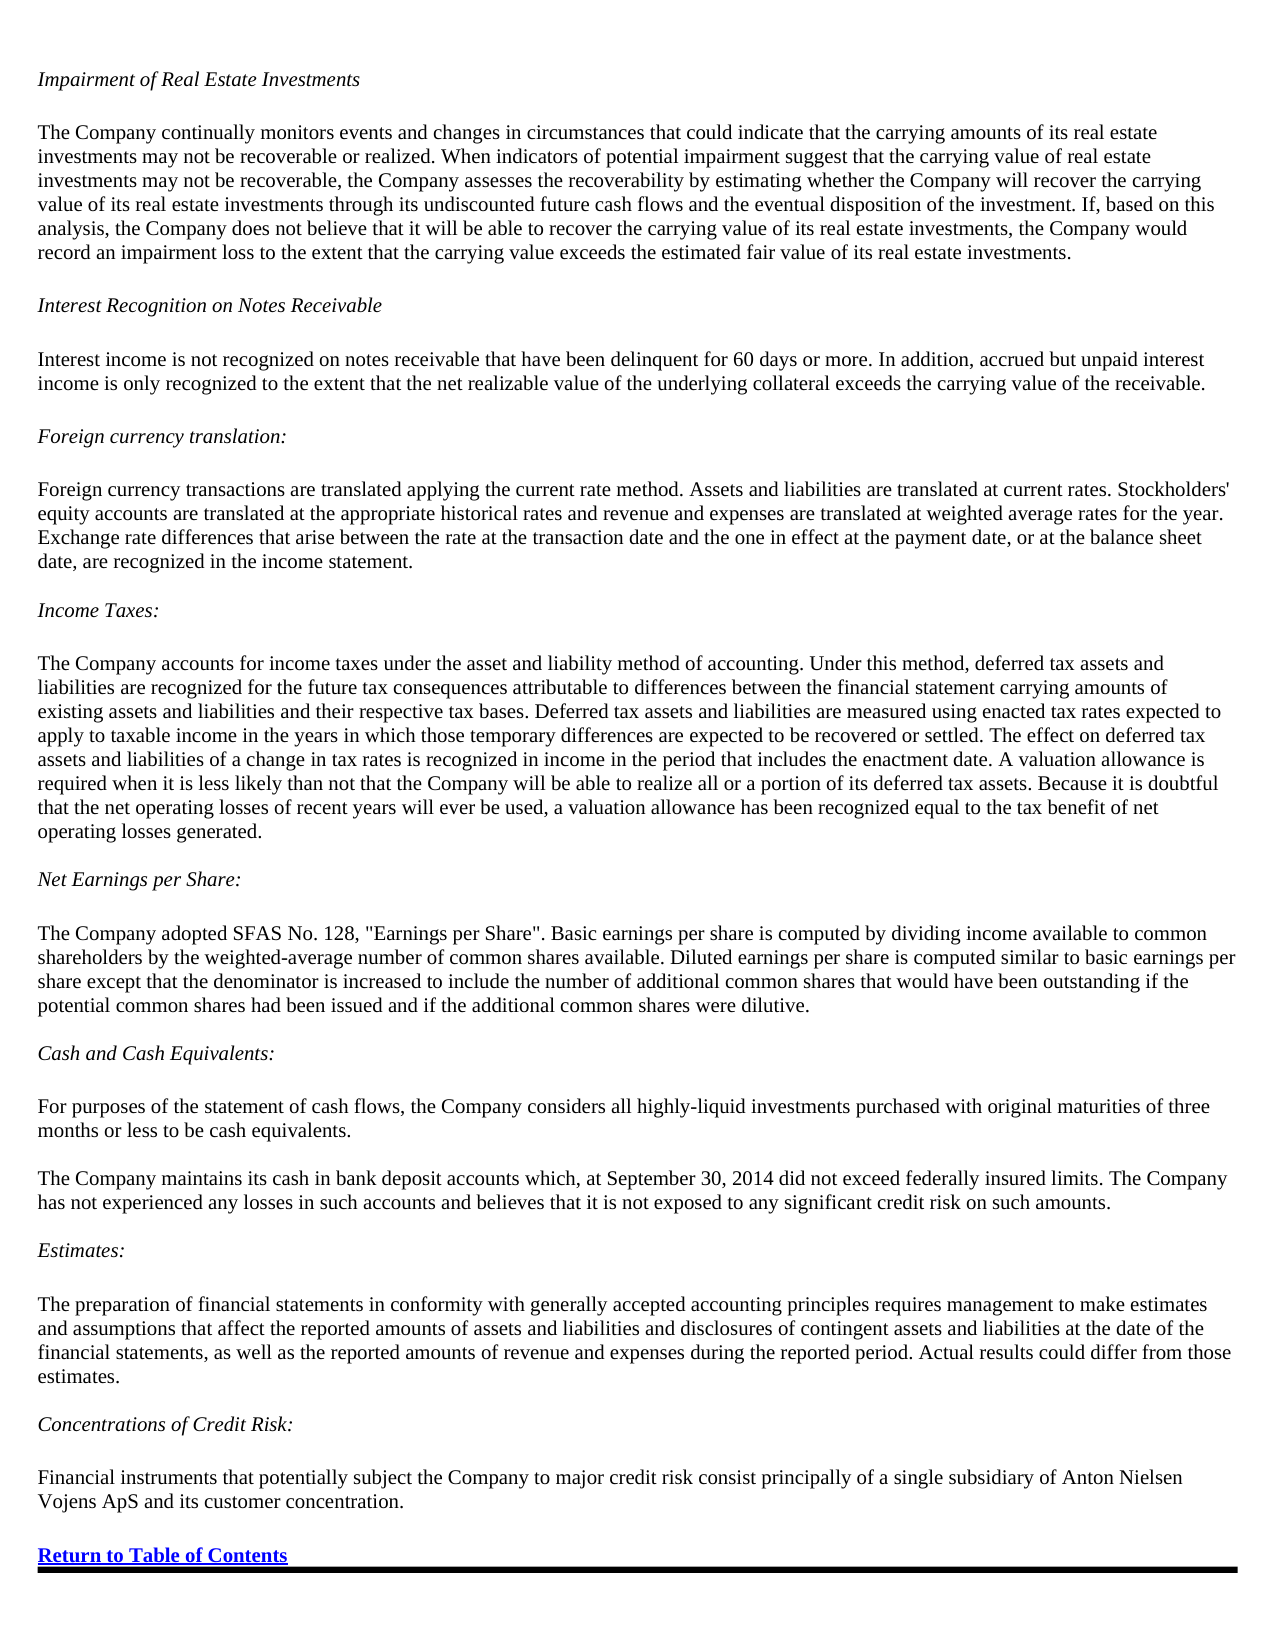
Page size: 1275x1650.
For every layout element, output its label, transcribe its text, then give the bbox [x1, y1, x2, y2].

text Impairment of Real Estate Investments [37, 67, 1237, 91]
text Financial instruments that potentially subject the Company to major credit risk consist principally of a single subsidiary of Anton Nielsen Vojens ApS and its customer concentration. [37, 1465, 1237, 1513]
text The Company adopted SFAS No. 128, "Earnings per Share". Basic earnings per share is computed by dividing income available to common shareholders by the weighted-average number of common shares available. Diluted earnings per share is computed similar to basic earnings per share except that the denominator is increased to include the number of additional common shares that would have been outstanding if the potential common shares had been issued and if the additional common shares were dilutive. Cash and Cash Equivalents: [37, 921, 1237, 1065]
text Return to Table of Contents [37, 1542, 1237, 1566]
text Interest income is not recognized on notes receivable that have been delinquent for 60 days or more. In addition, accrued but unpaid interest income is only recognized to the extent that the net realizable value of the underlying collateral exceeds the carrying value of the receivable. [37, 347, 1237, 395]
text Foreign currency transactions are translated applying the current rate method. Assets and liabilities are translated at current rates. Stockholders' equity accounts are translated at the appropriate historical rates and revenue and expenses are translated at weighted average rates for the year. Exchange rate differences that arise between the rate at the transaction date and the one in effect at the payment date, or at the balance sheet date, are recognized in the income statement. Income Taxes: [37, 477, 1237, 622]
text Foreign currency translation: [37, 424, 1237, 448]
text For purposes of the statement of cash flows, the Company considers all highly-liquid investments purchased with original maturities of three months or less to be cash equivalents. The Company maintains its cash in bank deposit accounts which, at September 30, 2014 did not exceed federally insured limits. The Company has not experienced any losses in such accounts and believes that it is not exposed to any significant credit risk on such amounts. Estimates: [37, 1094, 1237, 1262]
text The Company continually monitors events and changes in circumstances that could indicate that the carrying amounts of its real estate investments may not be recoverable or realized. When indicators of potential impairment suggest that the carrying value of real estate investments may not be recoverable, the Company assesses the recoverability by estimating whether the Company will recover the carrying value of its real estate investments through its undiscounted future cash flows and the eventual disposition of the investment. If, based on this analysis, the Company does not believe that it will be able to recover the carrying value of its real estate investments, the Company would record an impairment loss to the extent that the carrying value exceeds the estimated fair value of its real estate investments. [37, 120, 1237, 264]
text The Company accounts for income taxes under the asset and liability method of accounting. Under this method, deferred tax assets and liabilities are recognized for the future tax consequences attributable to differences between the financial statement carrying amounts of existing assets and liabilities and their respective tax bases. Deferred tax assets and liabilities are measured using enacted tax rates expected to apply to taxable income in the years in which those temporary differences are expected to be recovered or settled. The effect on deferred tax assets and liabilities of a change in tax rates is recognized in income in the period that includes the enactment date. A valuation allowance is required when it is less likely than not that the Company will be able to realize all or a portion of its deferred tax assets. Because it is doubtful that the net operating losses of recent years will ever be used, a valuation allowance has been recognized equal to the tax benefit of net operating losses generated. Net Earnings per Share: [37, 651, 1237, 891]
text Interest Recognition on Notes Receivable [37, 293, 1237, 317]
text The preparation of financial statements in conformity with generally accepted accounting principles requires management to make estimates and assumptions that affect the reported amounts of assets and liabilities and disclosures of contingent assets and liabilities at the date of the financial statements, as well as the reported amounts of revenue and expenses during the reported period. Actual results could differ from those estimates. Concentrations of Credit Risk: [37, 1292, 1237, 1436]
